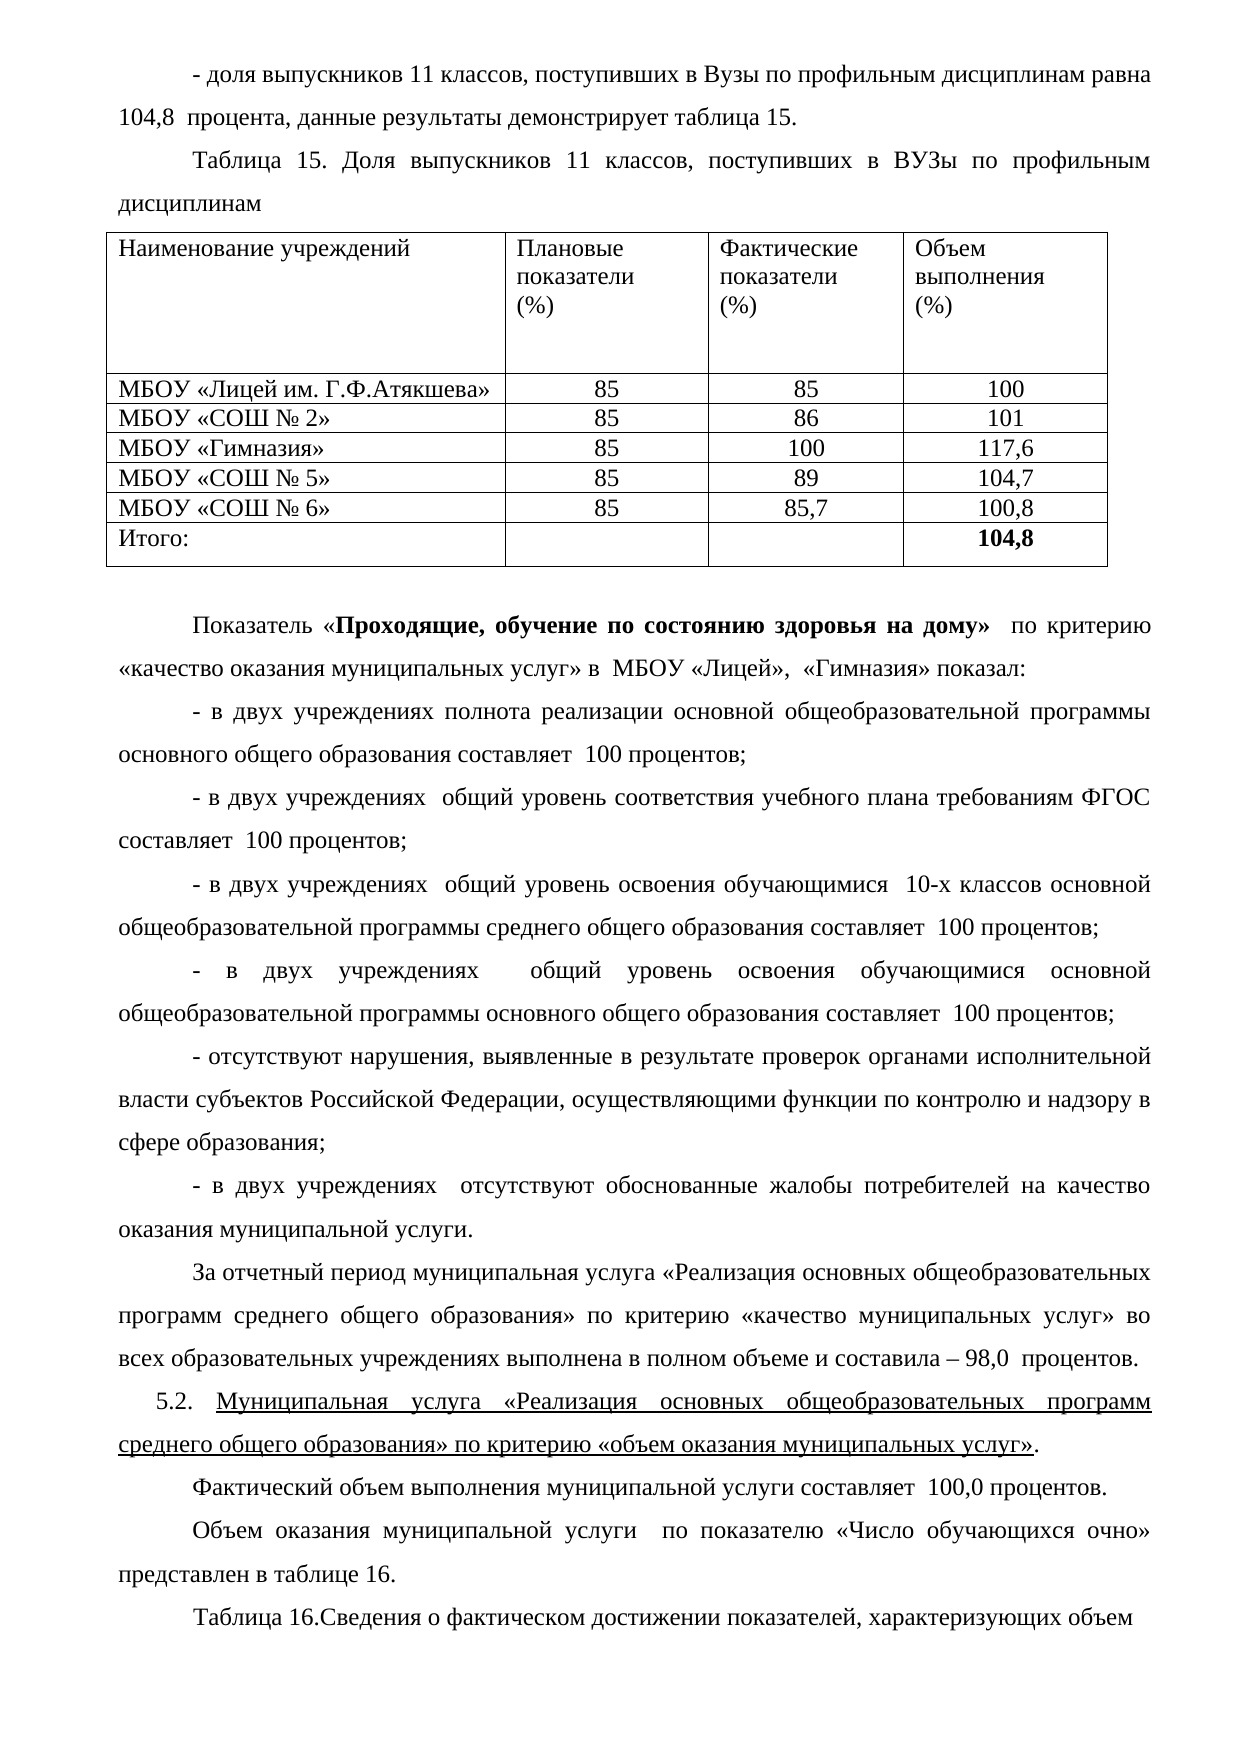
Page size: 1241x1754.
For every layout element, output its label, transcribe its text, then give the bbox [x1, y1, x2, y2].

text Таблица 15. Доля выпускников 11 классов, поступивших в ВУЗы по профильным дисциплинам [118, 145, 1152, 217]
text - в двух учреждениях общий уровень освоения обучающимися основной общеобразовательной программы основного общего образования составляет 100 процентов; [118, 955, 1152, 1027]
text - в двух учреждениях полнота реализации основной общеобразовательной программы основного общего образования составляет 100 процентов; [118, 696, 1152, 768]
text Объем оказания муниципальной услуги по показателю «Число обучающихся очно» представлен в таблице 16. [118, 1516, 1152, 1587]
table_cell 86 [709, 404, 903, 432]
table_cell МБОУ «Гимназия» [107, 433, 505, 462]
table_cell 85 [506, 374, 708, 402]
table_cell 100 [709, 433, 903, 462]
table_cell 85 [506, 404, 708, 432]
text Таблица 16.Сведения о фактическом достижении показателей, характеризующих объем [118, 1602, 1152, 1631]
table_cell 104,8 [904, 523, 1107, 566]
table_cell МБОУ «СОШ № 6» [107, 493, 505, 522]
text - отсутствуют нарушения, выявленные в результате проверок органами исполнительной власти субъектов Российской Федерации, осуществляющими функции по контролю и надзору в сфере образования; [118, 1041, 1152, 1156]
table_cell МБОУ «Лицей им. Г.Ф.Атякшева» [107, 374, 505, 402]
table_cell 85 [506, 493, 708, 522]
table_cell 104,7 [904, 463, 1107, 492]
table_cell 89 [709, 463, 903, 492]
text 5.2. Муниципальная услуга «Реализация основных общеобразовательных программ среднего общего образования» по критерию «объем оказания муниципальных услуг». [118, 1386, 1152, 1458]
table_header Объем выполнения (%) [904, 233, 1107, 373]
table_cell 117,6 [904, 433, 1107, 462]
table_cell 85 [506, 433, 708, 462]
table_cell МБОУ «СОШ № 5» [107, 463, 505, 492]
table_cell 85 [506, 463, 708, 492]
table_cell [506, 523, 708, 566]
text - в двух учреждениях общий уровень освоения обучающимися 10-х классов основной общеобразовательной программы среднего общего образования составляет 100 процентов; [118, 869, 1152, 941]
table_header Фактические показатели (%) [709, 233, 903, 373]
table_cell МБОУ «СОШ № 2» [107, 404, 505, 432]
text - в двух учреждениях отсутствуют обоснованные жалобы потребителей на качество оказания муниципальной услуги. [118, 1171, 1152, 1242]
table_cell 100 [904, 374, 1107, 402]
text За отчетный период муниципальная услуга «Реализация основных общеобразовательных программ среднего общего образования» по критерию «качество муниципальных услуг» во всех образовательных учреждениях выполнена в полном объеме и составила – 98,0 процентов. [118, 1257, 1152, 1372]
text - доля выпускников 11 классов, поступивших в Вузы по профильным дисциплинам равна 104,8 процента, данные результаты демонстрирует таблица 15. [118, 59, 1152, 131]
table_cell 100,8 [904, 493, 1107, 522]
table_header Плановые показатели (%) [506, 233, 708, 373]
text Фактический объем выполнения муниципальной услуги составляет 100,0 процентов. [118, 1472, 1152, 1501]
text - в двух учреждениях общий уровень соответствия учебного плана требованиям ФГОС составляет 100 процентов; [118, 782, 1152, 854]
table_header Наименование учреждений [107, 233, 505, 373]
table_cell 101 [904, 404, 1107, 432]
table_cell 85,7 [709, 493, 903, 522]
table_cell Итого: [107, 523, 505, 566]
text Показатель «Проходящие, обучение по состоянию здоровья на дому» по критерию «качество оказания муниципальных услуг» в МБОУ «Лицей», «Гимназия» показал: [118, 610, 1152, 682]
table_cell [709, 523, 903, 566]
table_cell 85 [709, 374, 903, 402]
